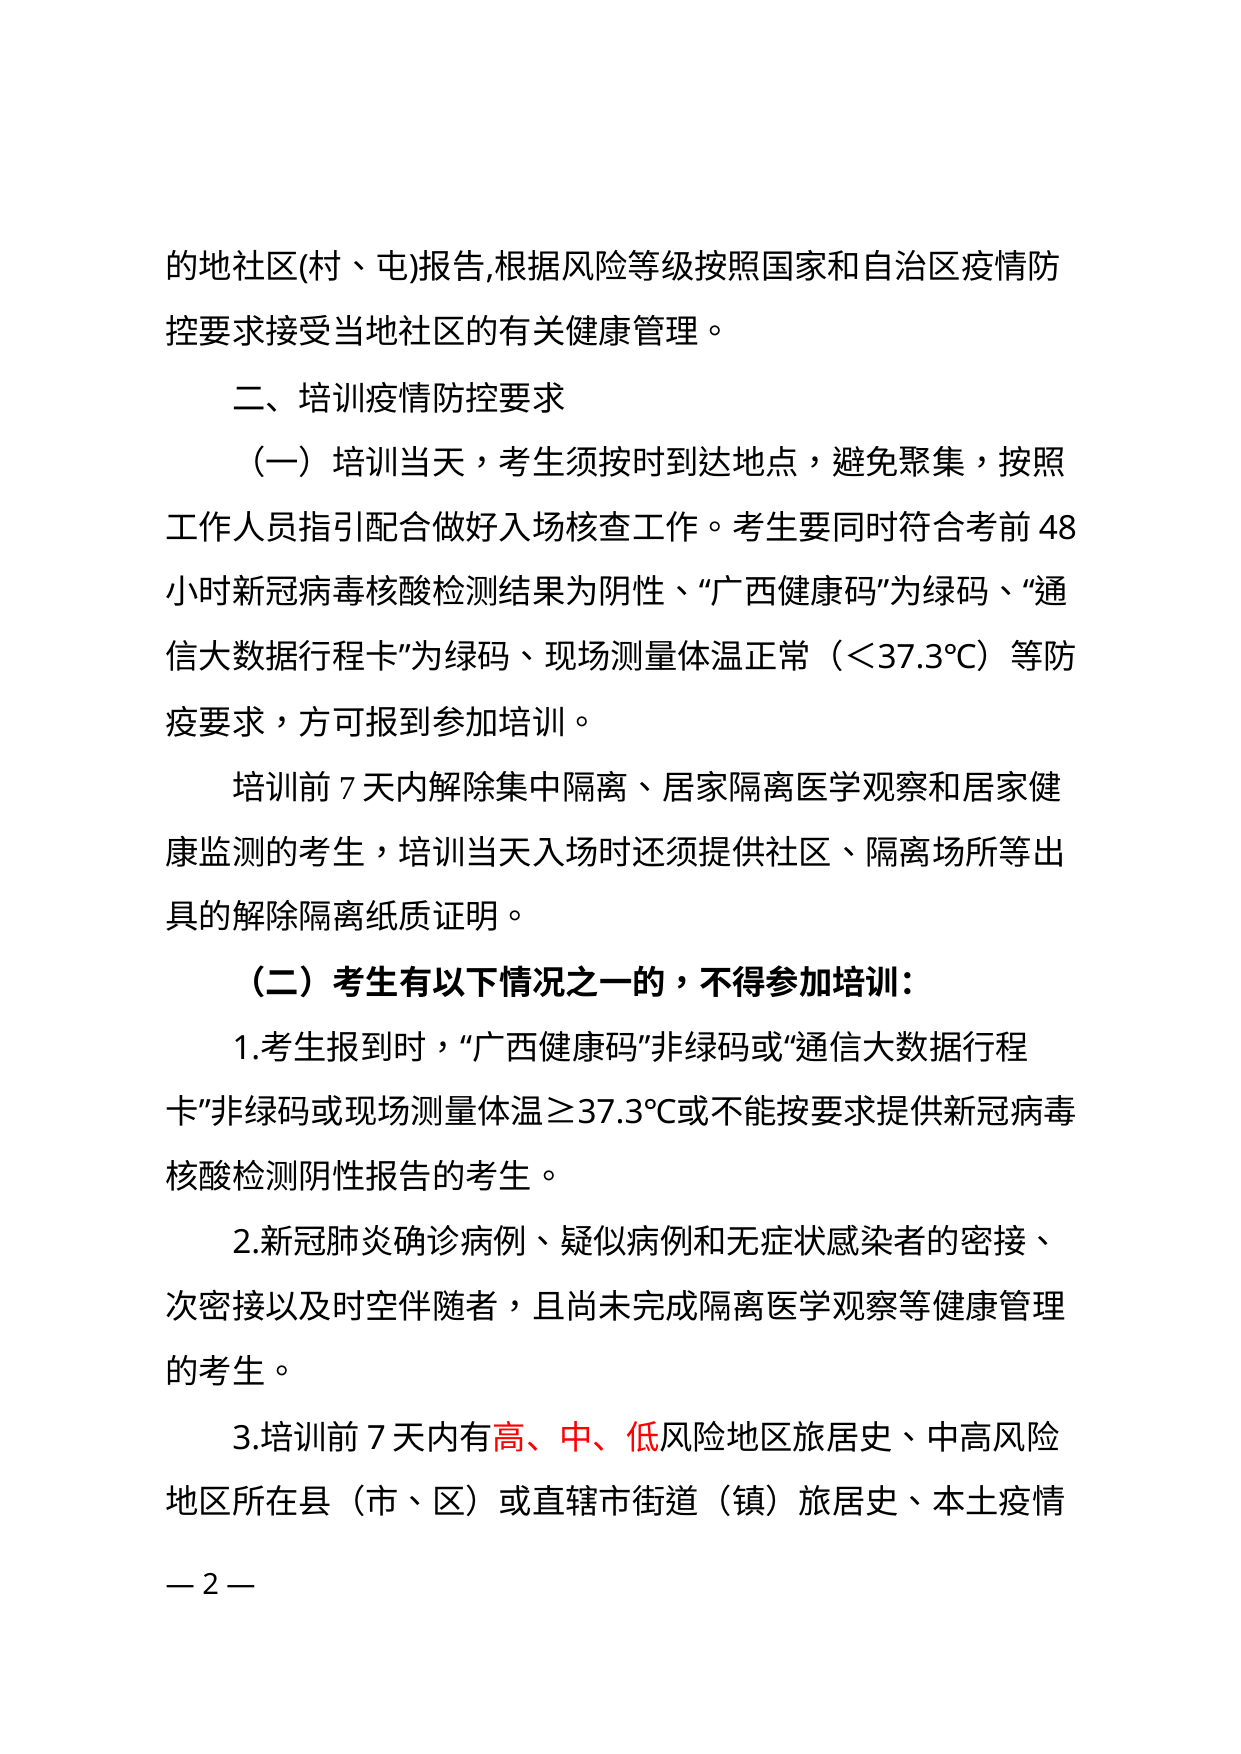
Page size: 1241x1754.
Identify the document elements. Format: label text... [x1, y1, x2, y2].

text （二）考生有以下情况之一的，不得参加培训： [165, 948, 1087, 1013]
text 培训前7天内解除集中隔离、居家隔离医学观察和居家健康监测的考生，培训当天入场时还须提供社区、隔离场所等出具的解除隔离纸质证明。 [165, 753, 1087, 948]
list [165, 233, 1087, 363]
text 2.新冠肺炎确诊病例、疑似病例和无症状感染者的密接、次密接以及时空伴随者，且尚未完成隔离医学观察等健康管理的考生。 [165, 1208, 1087, 1403]
text 二、培训疫情防控要求 [165, 363, 1087, 428]
text （一）培训当天，考生须按时到达地点，避免聚集，按照工作人员指引配合做好入场核查工作。考生要同时符合考前48小时新冠病毒核酸检测结果为阴性、“广西健康码”为绿码、“通信大数据行程卡”为绿码、现场测量体温正常（＜37.3℃）等防疫要求，方可报到参加培训。 [165, 428, 1087, 753]
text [165, 1403, 1087, 1533]
text 1.考生报到时，“广西健康码”非绿码或“通信大数据行程卡”非绿码或现场测量体温≥37.3℃或不能按要求提供新冠病毒核酸检测阴性报告的考生。 [165, 1013, 1087, 1208]
